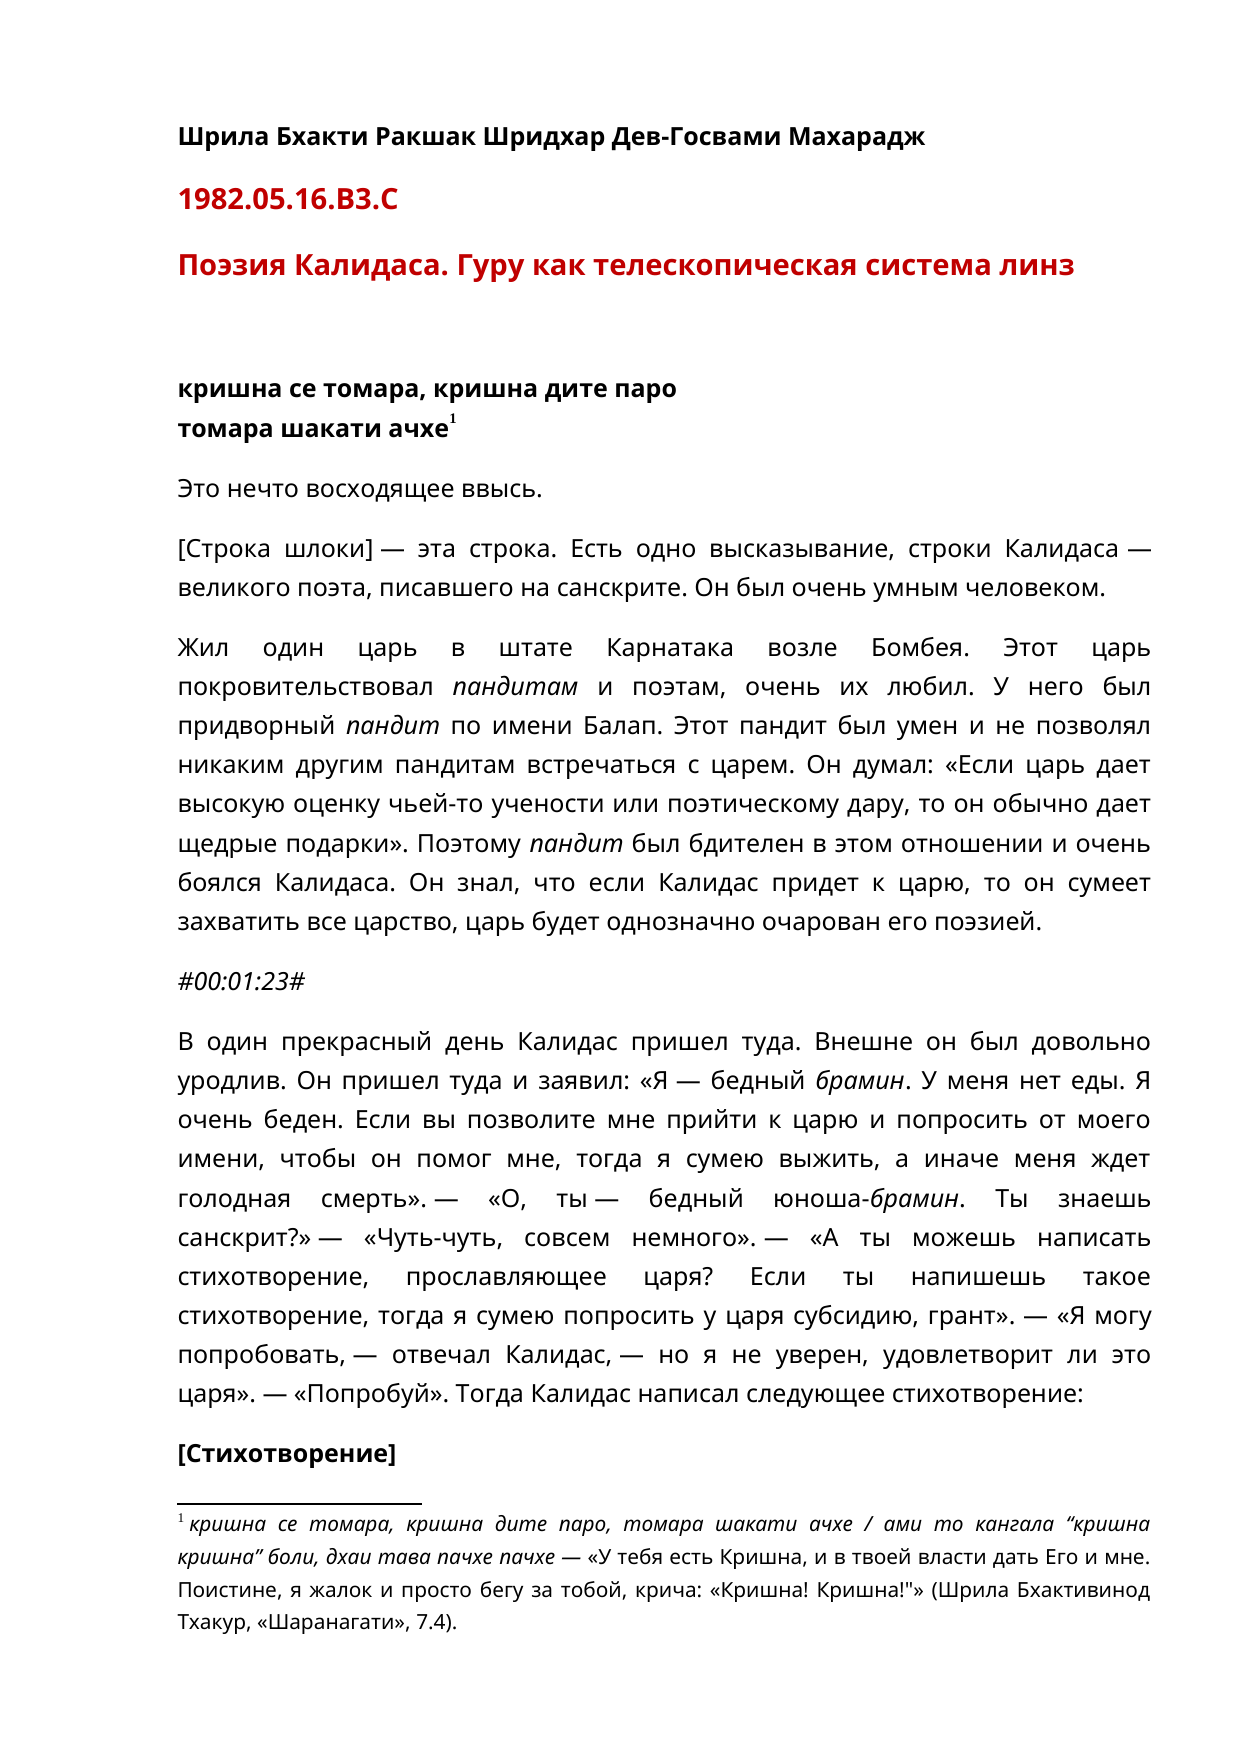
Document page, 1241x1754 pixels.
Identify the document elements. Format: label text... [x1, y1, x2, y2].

text Жил один царь в штате Карнатака возле Бомбея. Этот царь покровительствовал пандитам и поэтам, очень их любил. У него был придворный пандит по имени Балап. Этот пандит был умен и не позволял никаким другим пандитам встречаться с царем. Он думал: «Если царь дает высокую оценку чьей-то учености или поэтическому дару, то он обычно дает щедрые подарки». Поэтому пандит был бдителен в этом отношении и очень боялся Калидаса. Он знал, что если Калидас придет к царю, то он сумеет захватить все царство, царь будет однозначно очарован его поэзией. [177, 629, 1152, 938]
text [Стихотворение] [177, 1436, 1152, 1470]
text Это нечто восходящее ввысь. [177, 470, 1152, 504]
text 1982.05.16.B3.C [177, 178, 1181, 218]
text В один прекрасный день Калидас пришел туда. Внешне он был довольно уродлив. Он пришел туда и заявил: «Я — бедный брамин. У меня нет еды. Я очень беден. Если вы позволите мне прийти к царю и попросить от моего имени, чтобы он помог мне, тогда я сумею выжить, а иначе меня ждет голодная смерть». — «О, ты — бедный юноша-брамин. Ты знаешь санскрит?» — «Чуть-чуть, совсем немного». — «А ты можешь написать стихотворение, прославляющее царя? Если ты напишешь такое стихотворение, тогда я сумею попросить у царя субсидию, грант». — «Я могу попробовать, — отвечал Калидас, — но я не уверен, удовлетворит ли это царя». — «Попробуй». Тогда Калидас написал следующее стихотворение: [177, 1023, 1152, 1410]
text [Строка шлоки] — эта строка. Есть одно высказывание, строки Калидаса — великого поэта, писавшего на санскрите. Он был очень умным человеком. [177, 530, 1152, 603]
text Поэзия Калидаса. Гуру как телескопическая система линз [177, 244, 1181, 284]
text #00:01:23# [177, 963, 1152, 998]
text Шрила Бхакти Ракшак Шридхар Дев-Госвами Махарадж [177, 118, 1181, 152]
text кришна се томара, кришна дите паро томара шакати ачхе [177, 371, 1152, 444]
